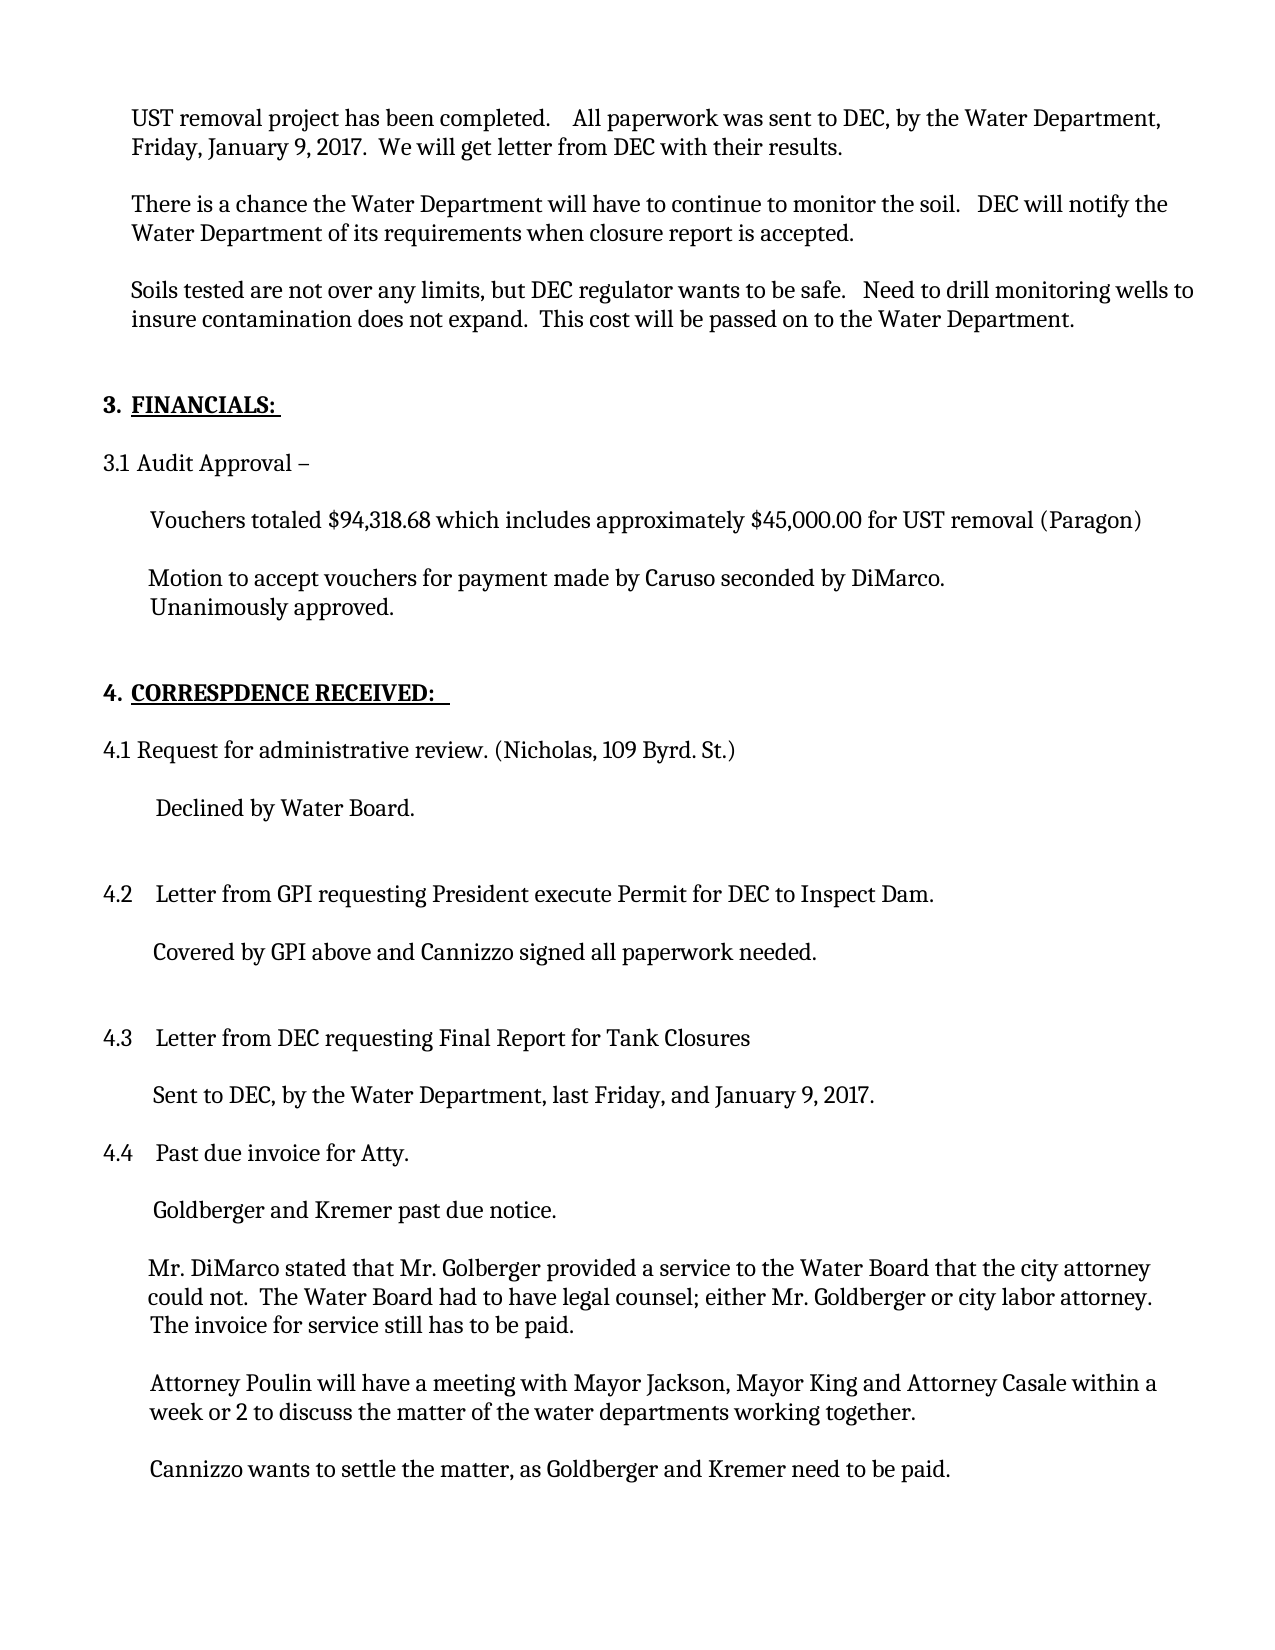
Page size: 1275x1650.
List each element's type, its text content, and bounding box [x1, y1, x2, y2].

text Covered by GPI above and Cannizzo signed all paperwork needed. [131, 937, 1200, 966]
text Motion to accept vouchers for payment made by Caruso seconded by DiMarco. [131, 564, 1200, 592]
list Audit Approval – [103, 449, 1200, 477]
list FINANCIALS: [103, 391, 1200, 420]
list Letter from DEC requesting Final Report for Tank Closures [103, 1024, 1200, 1052]
text Soils tested are not over any limits, but DEC regulator wants to be safe. Need to drill monitoring wells to insure contamination does not expand. This cost will be passed on to the Water Department. [131, 276, 1200, 334]
list Attorney Poulin will have a meeting with Mayor Jackson, Mayor King and Attorney Casale within a week or 2 to discuss the matter of the water departments working together. [150, 1369, 1200, 1426]
list CORRESPDENCE RECEIVED: [103, 679, 1200, 707]
list Mr. DiMarco stated that Mr. Golberger provided a service to the Water Board that the city attorney [131, 1254, 1200, 1282]
list Vouchers totaled $94,318.68 which includes approximately $45,000.00 for UST removal (Paragon) [150, 506, 1200, 535]
text UST removal project has been completed. All paperwork was sent to DEC, by the Water Department, Friday, January 9, 2017. We will get letter from DEC with their results. [131, 104, 1200, 161]
list Request for administrative review. (Nicholas, 109 Byrd. St.) [103, 736, 1200, 765]
text There is a chance the Water Department will have to continue to monitor the soil. DEC will notify the Water Department of its requirements when closure report is accepted. [131, 190, 1200, 247]
text Unanimously approved. [131, 592, 1200, 621]
list Sent to DEC, by the Water Department, last Friday, and January 9, 2017. [131, 1081, 1200, 1110]
list Cannizzo wants to settle the matter, as Goldberger and Kremer need to be paid. [131, 1455, 1200, 1484]
list Past due invoice for Atty. [103, 1139, 1200, 1167]
list Letter from GPI requesting President execute Permit for DEC to Inspect Dam. [103, 880, 1200, 909]
list could not. The Water Board had to have legal counsel; either Mr. Goldberger or city labor attorney. [131, 1282, 1200, 1311]
list Goldberger and Kremer past due notice. [131, 1196, 1200, 1225]
list Declined by Water Board. [131, 794, 1200, 822]
list The invoice for service still has to be paid. [131, 1311, 1200, 1340]
